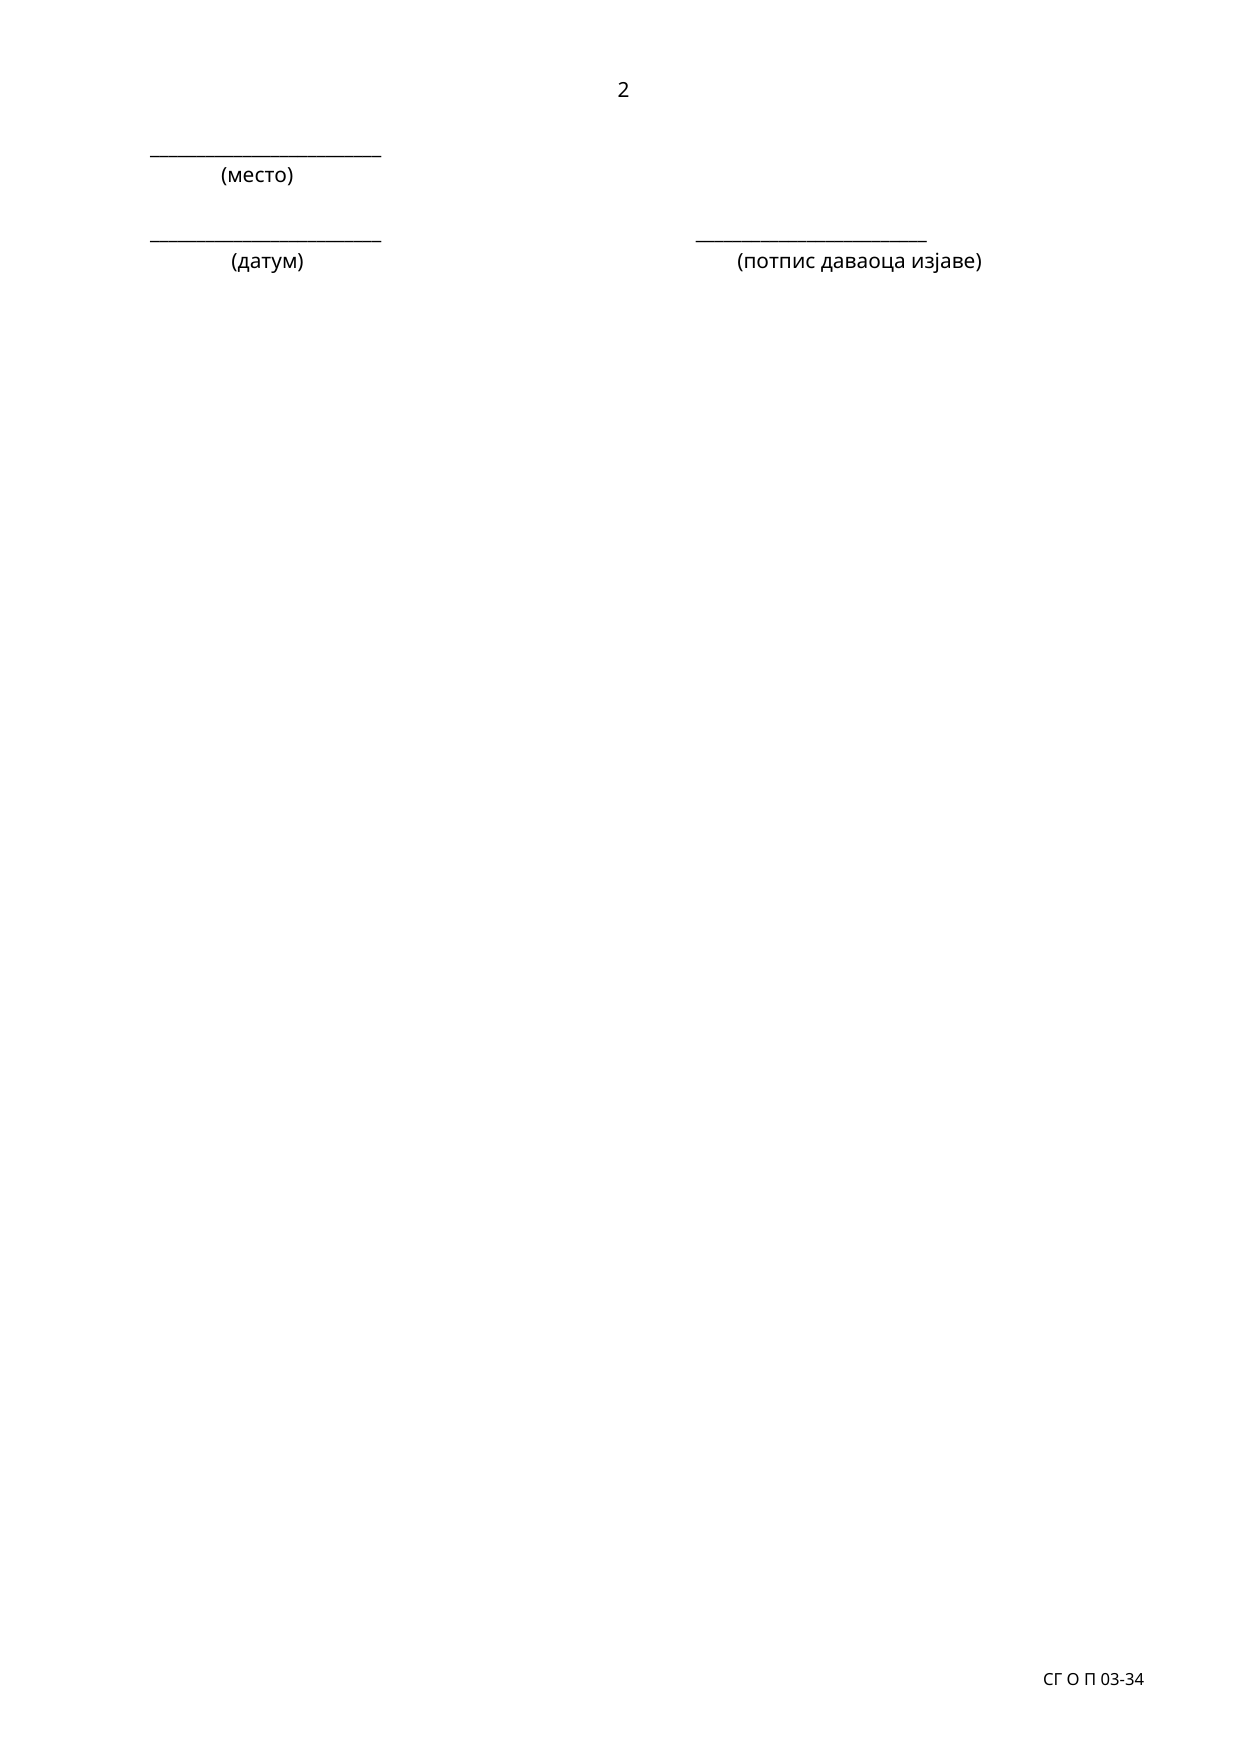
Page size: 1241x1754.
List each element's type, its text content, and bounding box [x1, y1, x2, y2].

text (место) [112, 160, 1134, 189]
text _________________________ [150, 132, 1134, 160]
text _________________________ _________________________ [150, 217, 1134, 246]
text (датум) (потпис даваоца изјаве) [150, 246, 1134, 274]
